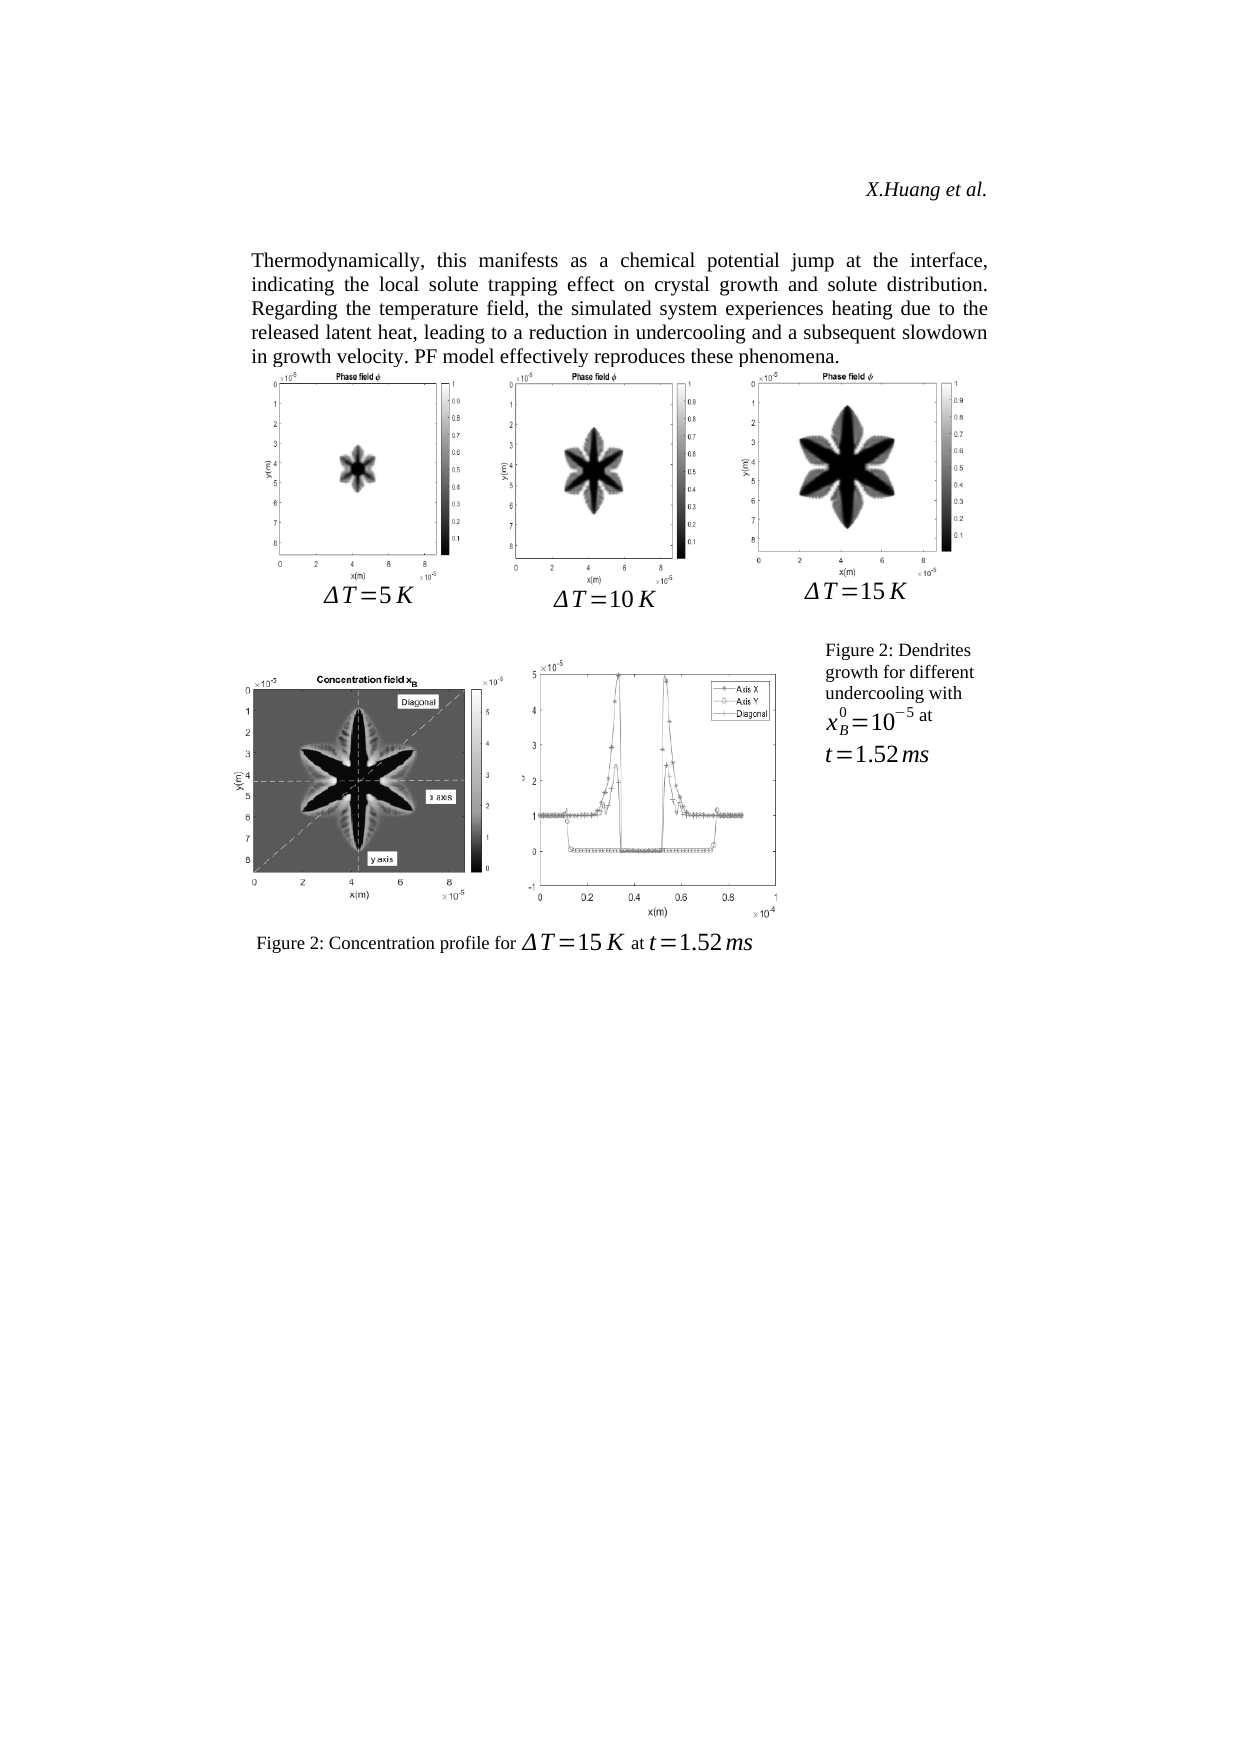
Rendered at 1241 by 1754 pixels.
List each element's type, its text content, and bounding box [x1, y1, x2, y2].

text Figure 2: Dendrites growth for different undercooling with at [251, 626, 989, 770]
picture [728, 367, 984, 578]
picture [489, 367, 715, 586]
picture [218, 654, 804, 919]
table_header [251, 368, 487, 613]
table_header [487, 368, 723, 613]
table_header [723, 368, 989, 613]
picture [253, 367, 479, 582]
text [251, 248, 989, 368]
